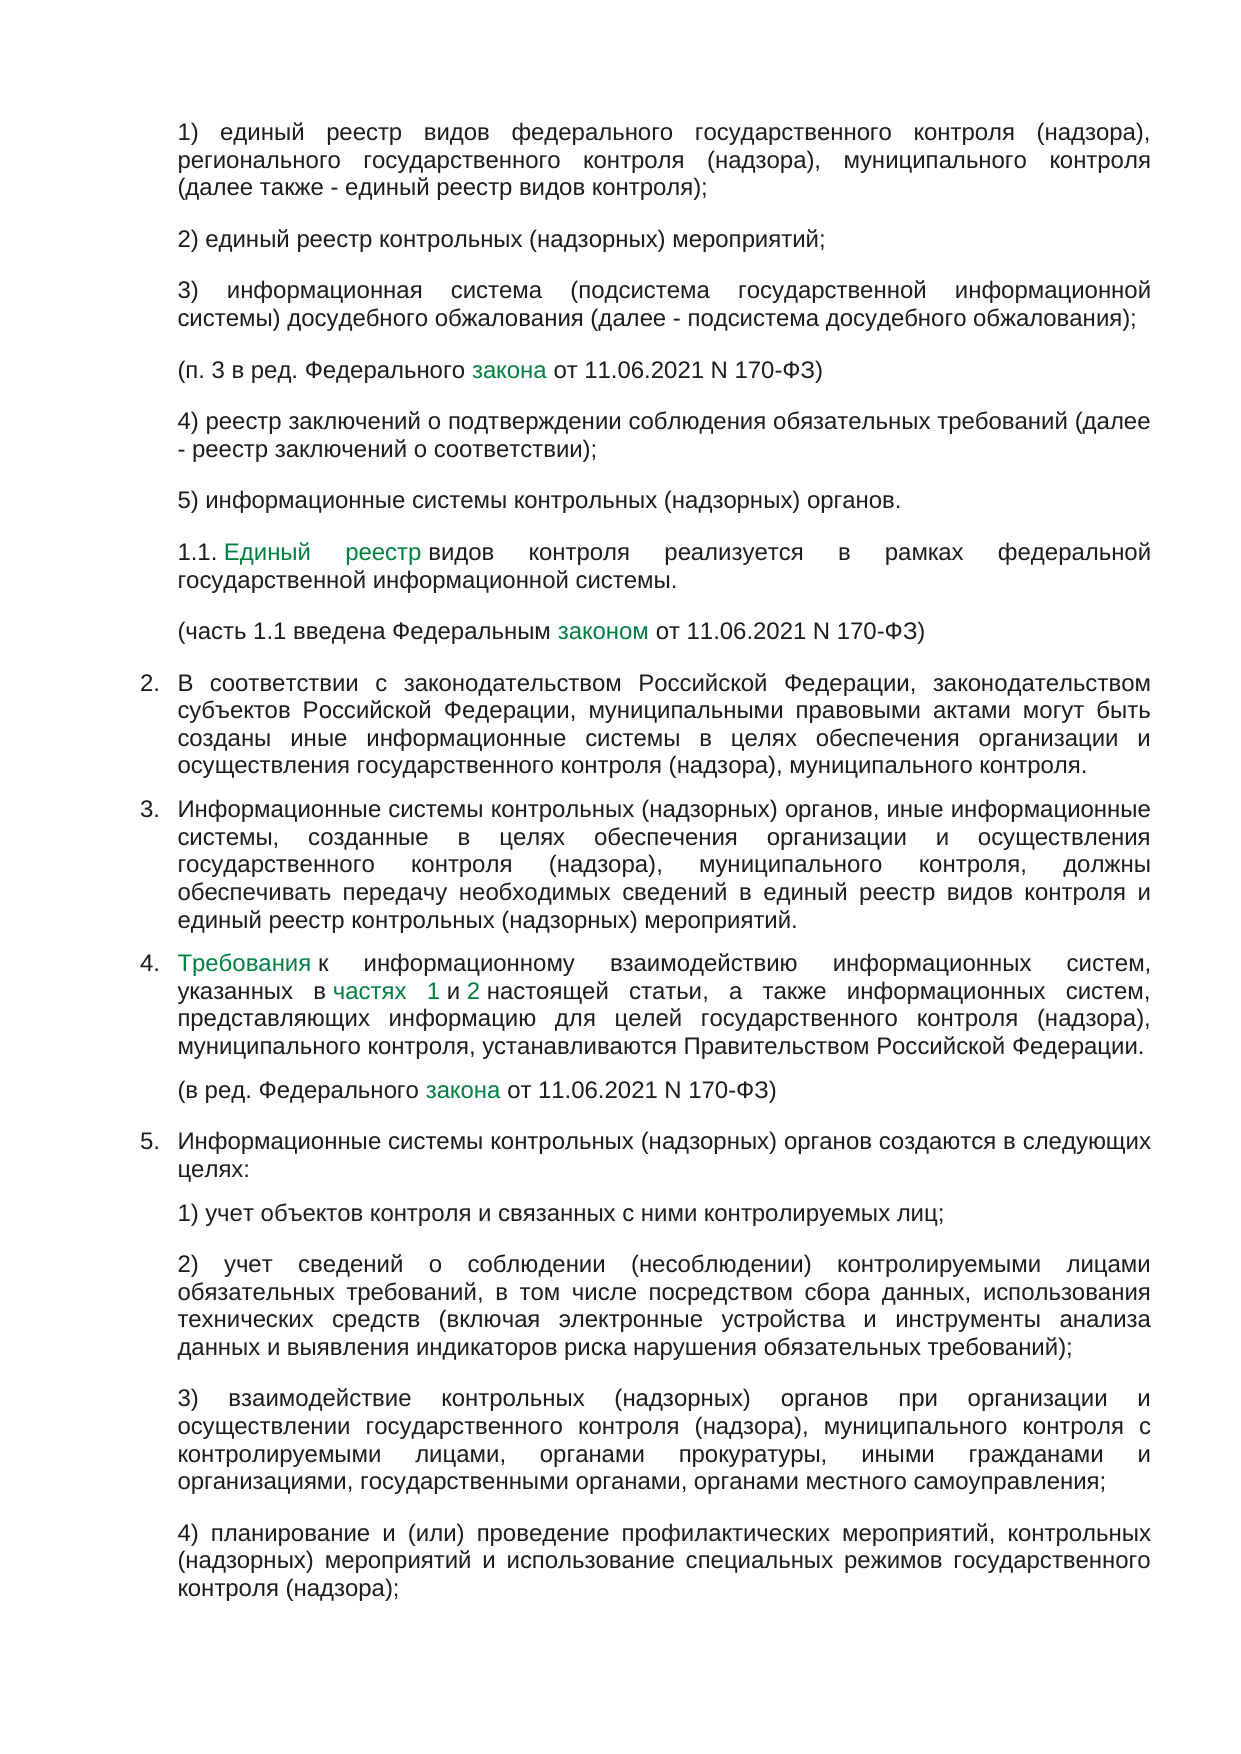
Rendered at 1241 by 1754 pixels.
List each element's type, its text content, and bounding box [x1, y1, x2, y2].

text (часть 1.1 введена Федеральным законом от 11.06.2021 N 170-ФЗ) [177, 617, 1152, 645]
text (в ред. Федерального закона от 11.06.2021 N 170-ФЗ) [177, 1076, 1152, 1103]
text 1.1. Единый реестр видов контроля реализуется в рамках федеральной государственной информационной системы. [177, 538, 1152, 593]
text 1) единый реестр видов федерального государственного контроля (надзора), регионального государственного контроля (надзора), муниципального контроля (далее также - единый реестр видов контроля); [177, 118, 1152, 201]
list В соответствии с законодательством Российской Федерации, законодательством субъектов Российской Федерации, муниципальными правовыми актами могут быть созданы иные информационные системы в целях обеспечения организации и осуществления государственного контроля (надзора), муниципального контроля. [140, 669, 1152, 779]
text 2) единый реестр контрольных (надзорных) мероприятий; [177, 225, 1152, 252]
text 2) учет сведений о соблюдении (несоблюдении) контролируемыми лицами обязательных требований, в том числе посредством сбора данных, использования технических средств (включая электронные устройства и инструменты анализа данных и выявления индикаторов риска нарушения обязательных требований); [177, 1250, 1152, 1360]
text 4) планирование и (или) проведение профилактических мероприятий, контрольных (надзорных) мероприятий и использование специальных режимов государственного контроля (надзора); [177, 1519, 1152, 1602]
text 4) реестр заключений о подтверждении соблюдения обязательных требований (далее - реестр заключений о соответствии); [177, 407, 1152, 462]
text 1) учет объектов контроля и связанных с ними контролируемых лиц; [177, 1198, 1152, 1226]
text 5) информационные системы контрольных (надзорных) органов. [177, 486, 1152, 514]
list Требования к информационному взаимодействию информационных систем, указанных в частях 1 и 2 настоящей статьи, а также информационных систем, представляющих информацию для целей государственного контроля (надзора), муниципального контроля, устанавливаются Правительством Российской Федерации. [140, 949, 1152, 1059]
text (п. 3 в ред. Федерального закона от 11.06.2021 N 170-ФЗ) [177, 356, 1152, 383]
list Информационные системы контрольных (надзорных) органов создаются в следующих целях: [140, 1127, 1152, 1182]
text 3) информационная система (подсистема государственной информационной системы) досудебного обжалования (далее - подсистема досудебного обжалования); [177, 276, 1152, 332]
list Информационные системы контрольных (надзорных) органов, иные информационные системы, созданные в целях обеспечения организации и осуществления государственного контроля (надзора), муниципального контроля, должны обеспечивать передачу необходимых сведений в единый реестр видов контроля и единый реестр контрольных (надзорных) мероприятий. [140, 795, 1152, 933]
text 3) взаимодействие контрольных (надзорных) органов при организации и осуществлении государственного контроля (надзора), муниципального контроля с контролируемыми лицами, органами прокуратуры, иными гражданами и организациями, государственными органами, органами местного самоуправления; [177, 1384, 1152, 1495]
